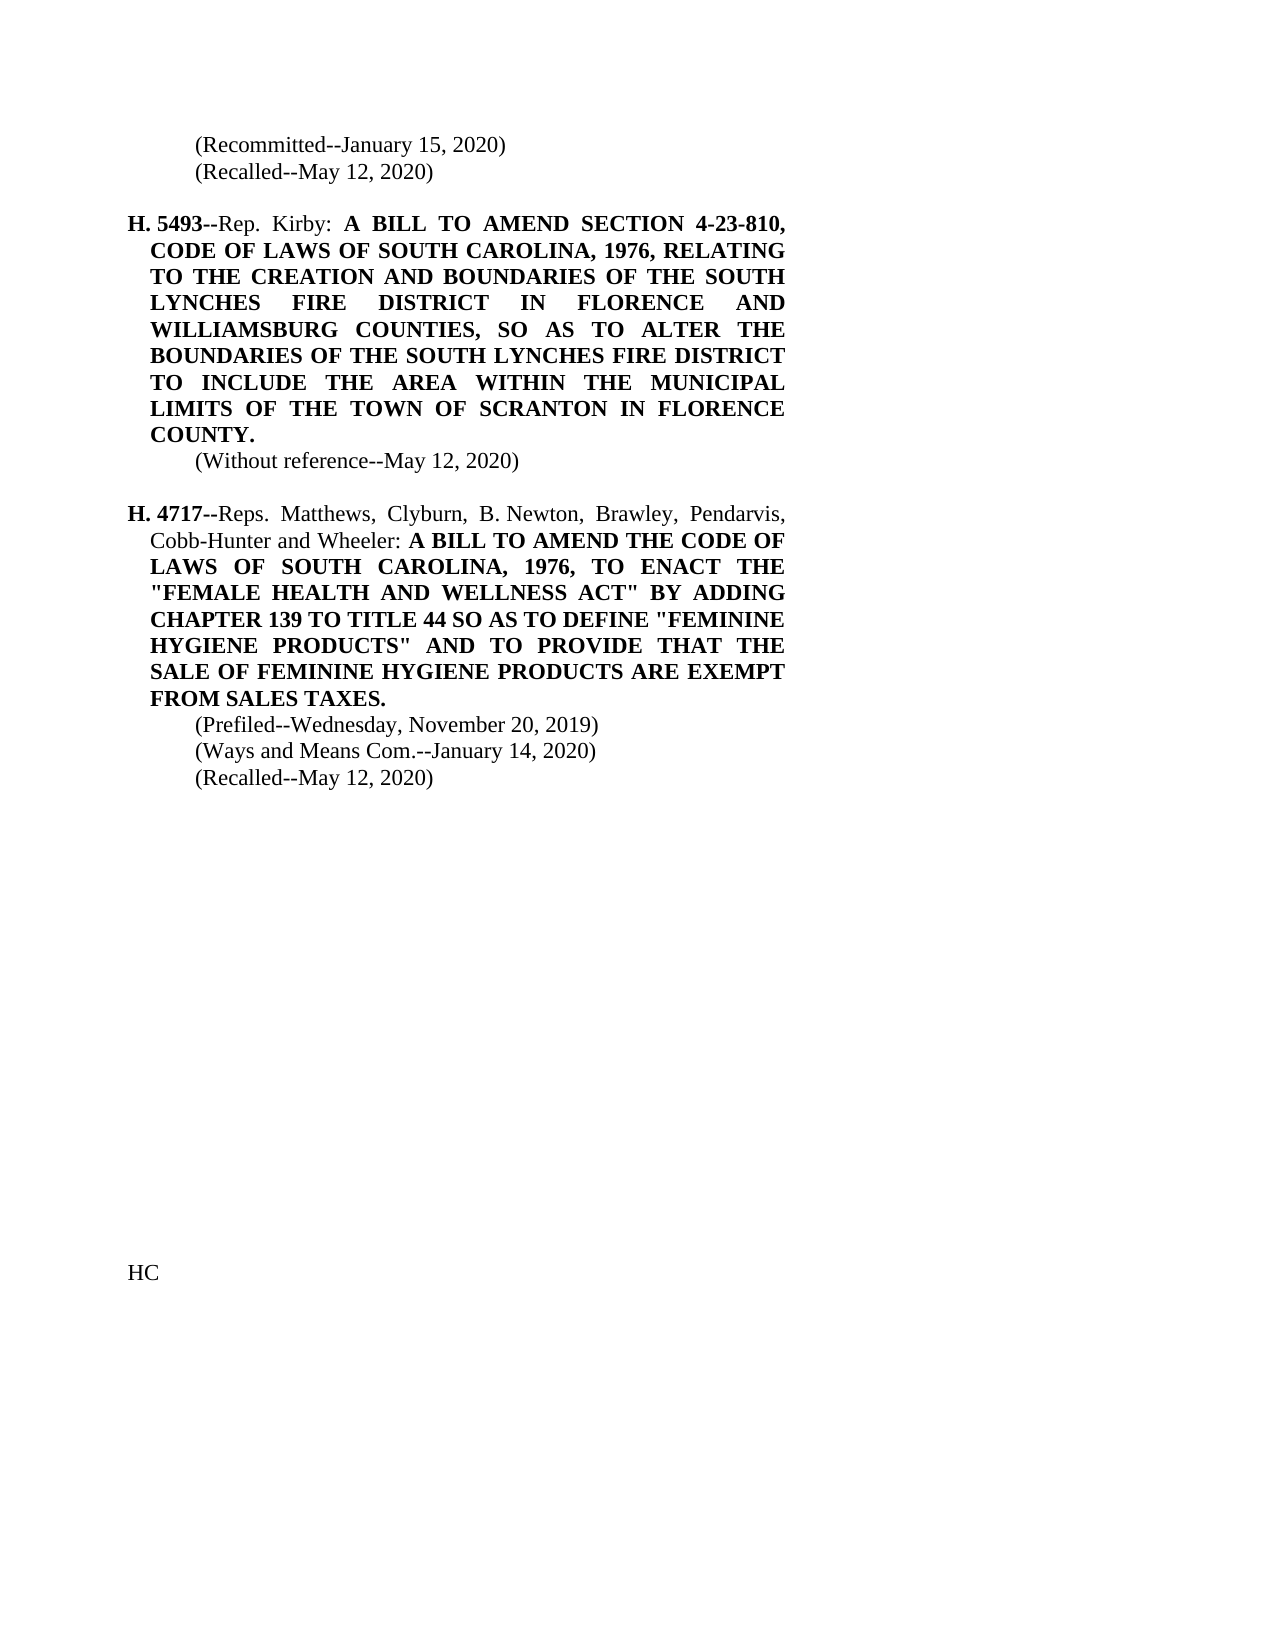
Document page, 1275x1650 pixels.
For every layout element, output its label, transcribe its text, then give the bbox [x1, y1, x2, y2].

text H. 4717--Reps. Matthews, Clyburn, B. Newton, Brawley, Pendarvis, Cobb-Hunter and Wheeler: A BILL TO AMEND THE CODE OF LAWS OF SOUTH CAROLINA, 1976, TO ENACT THE "FEMALE HEALTH AND WELLNESS ACT" BY ADDING CHAPTER 139 TO TITLE 44 SO AS TO DEFINE "FEMININE HYGIENE PRODUCTS" AND TO PROVIDE THAT THE SALE OF FEMININE HYGIENE PRODUCTS ARE EXEMPT FROM SALES TAXES. [127, 500, 786, 711]
text (Recalled--May 12, 2020) [195, 158, 786, 184]
text (Prefiled--Wednesday, November 20, 2019) [195, 711, 786, 737]
text (Recalled--May 12, 2020) [195, 764, 786, 790]
text (Ways and Means Com.--January 14, 2020) [195, 737, 786, 764]
text (Without reference--May 12, 2020) [195, 448, 786, 474]
text (Recommitted--January 15, 2020) [195, 131, 786, 158]
text H. 5493--Rep. Kirby: A BILL TO AMEND SECTION 4-23-810, CODE OF LAWS OF SOUTH CAROLINA, 1976, RELATING TO THE CREATION AND BOUNDARIES OF THE SOUTH LYNCHES FIRE DISTRICT IN FLORENCE AND WILLIAMSBURG COUNTIES, SO AS TO ALTER THE BOUNDARIES OF THE SOUTH LYNCHES FIRE DISTRICT TO INCLUDE THE AREA WITHIN THE MUNICIPAL LIMITS OF THE TOWN OF SCRANTON IN FLORENCE COUNTY. [127, 210, 786, 448]
